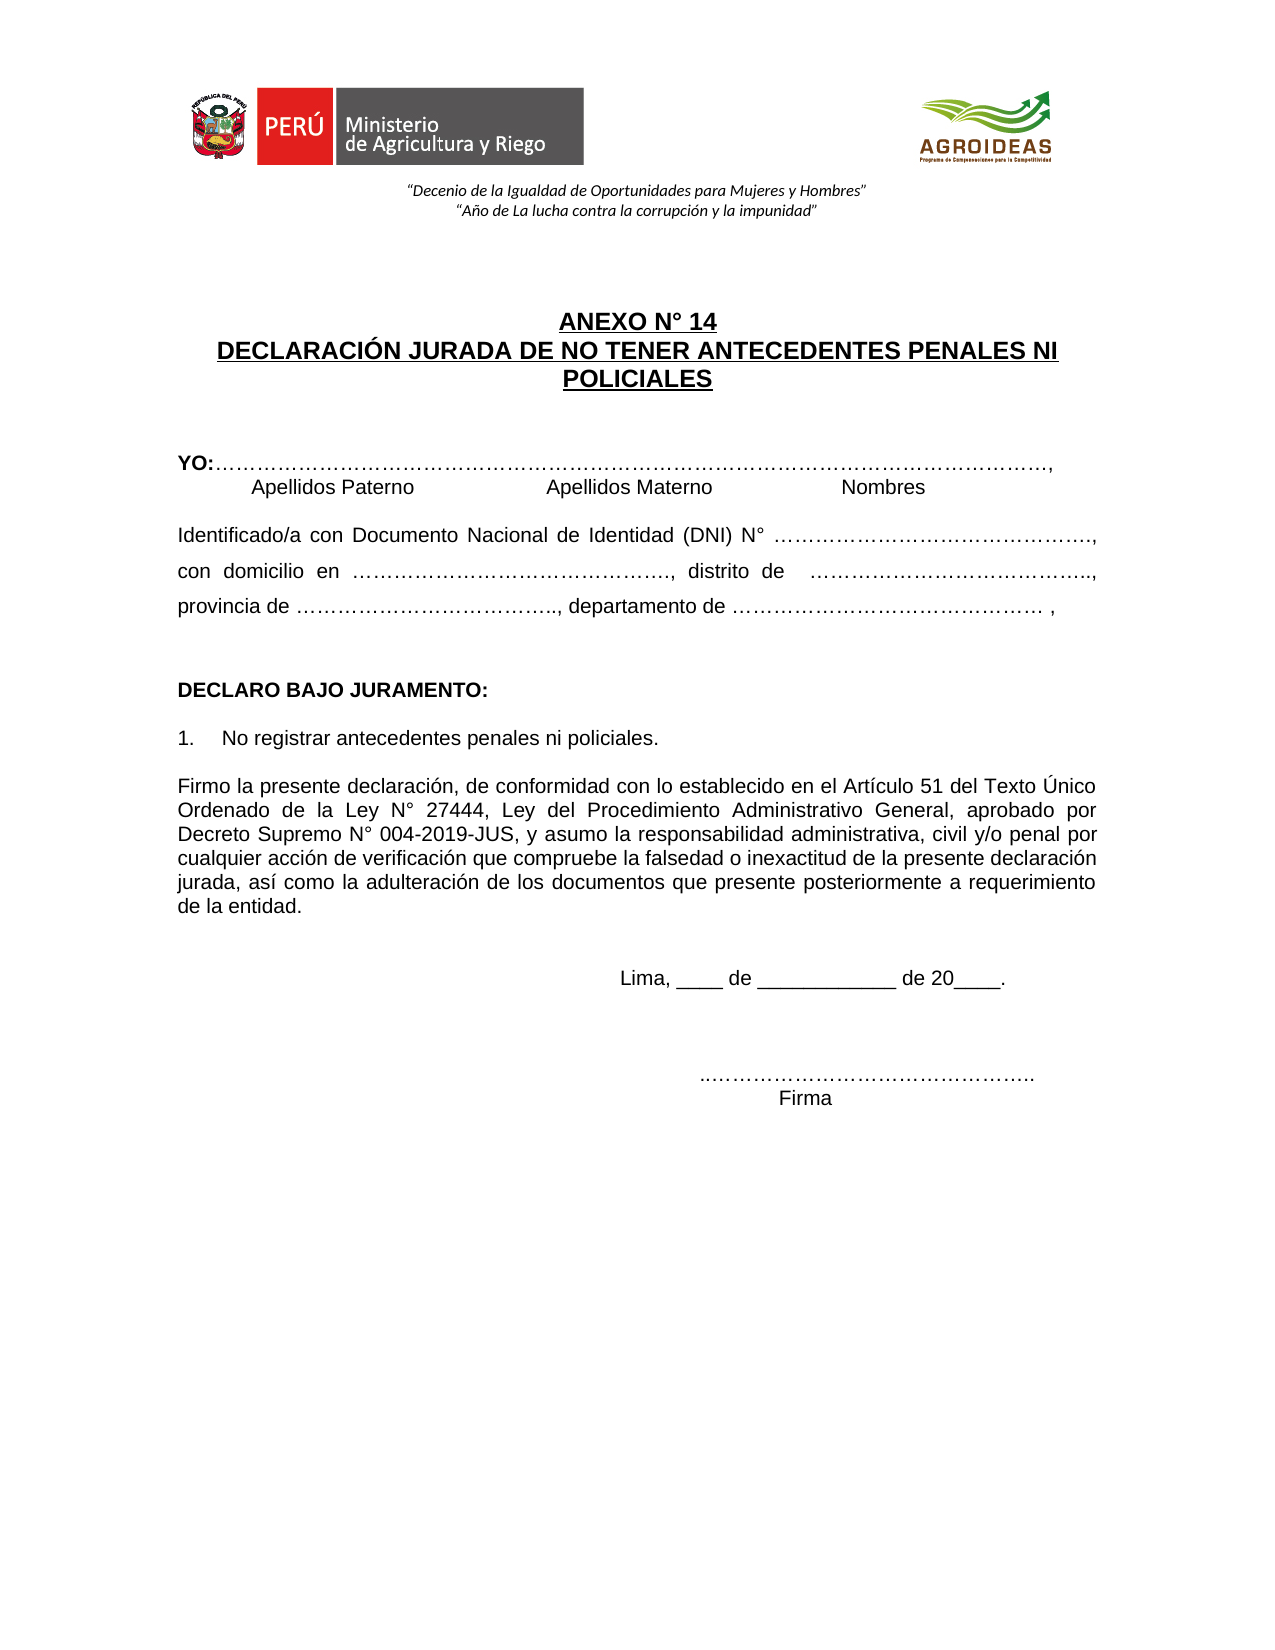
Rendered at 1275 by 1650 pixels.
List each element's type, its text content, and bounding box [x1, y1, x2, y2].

text ..……………………………………….. [177, 1062, 1098, 1086]
text YO:…………………………………………………………………………………………………………, [177, 451, 1098, 474]
text ANEXO N° 14 [177, 307, 1098, 336]
text DECLARACIÓN JURADA DE NO TENER ANTECEDENTES PENALES NI POLICIALES [177, 336, 1098, 393]
text DECLARO BAJO JURAMENTO: [177, 678, 1098, 702]
text Lima, ____ de ____________ de 20____. [587, 966, 1098, 990]
picture [177, 73, 1053, 180]
text Firmo la presente declaración, de conformidad con lo establecido en el Artículo 51 del Texto Único Ordenado de la Ley N° 27444, Ley del Procedimiento Administrativo General, aprobado por Decreto Supremo N° 004-2019-JUS, y asumo la responsabilidad administrativa, civil y/o penal por cualquier acción de verificación que compruebe la falsedad o inexactitud de la presente declaración jurada, así como la adulteración de los documentos que presente posteriormente a requerimiento de la entidad. [177, 774, 1098, 918]
text Identificado/a con Documento Nacional de Identidad (DNI) N° ………………………………………., con domicilio en ………………………………………., distrito de ………………………………….., provincia de ……………………………….., departamento de ……………………………………… , [177, 522, 1098, 618]
text Apellidos Paterno Apellidos Materno Nombres [177, 474, 1098, 498]
text Firma [693, 1086, 1098, 1109]
list No registrar antecedentes penales ni policiales. [177, 726, 1093, 750]
